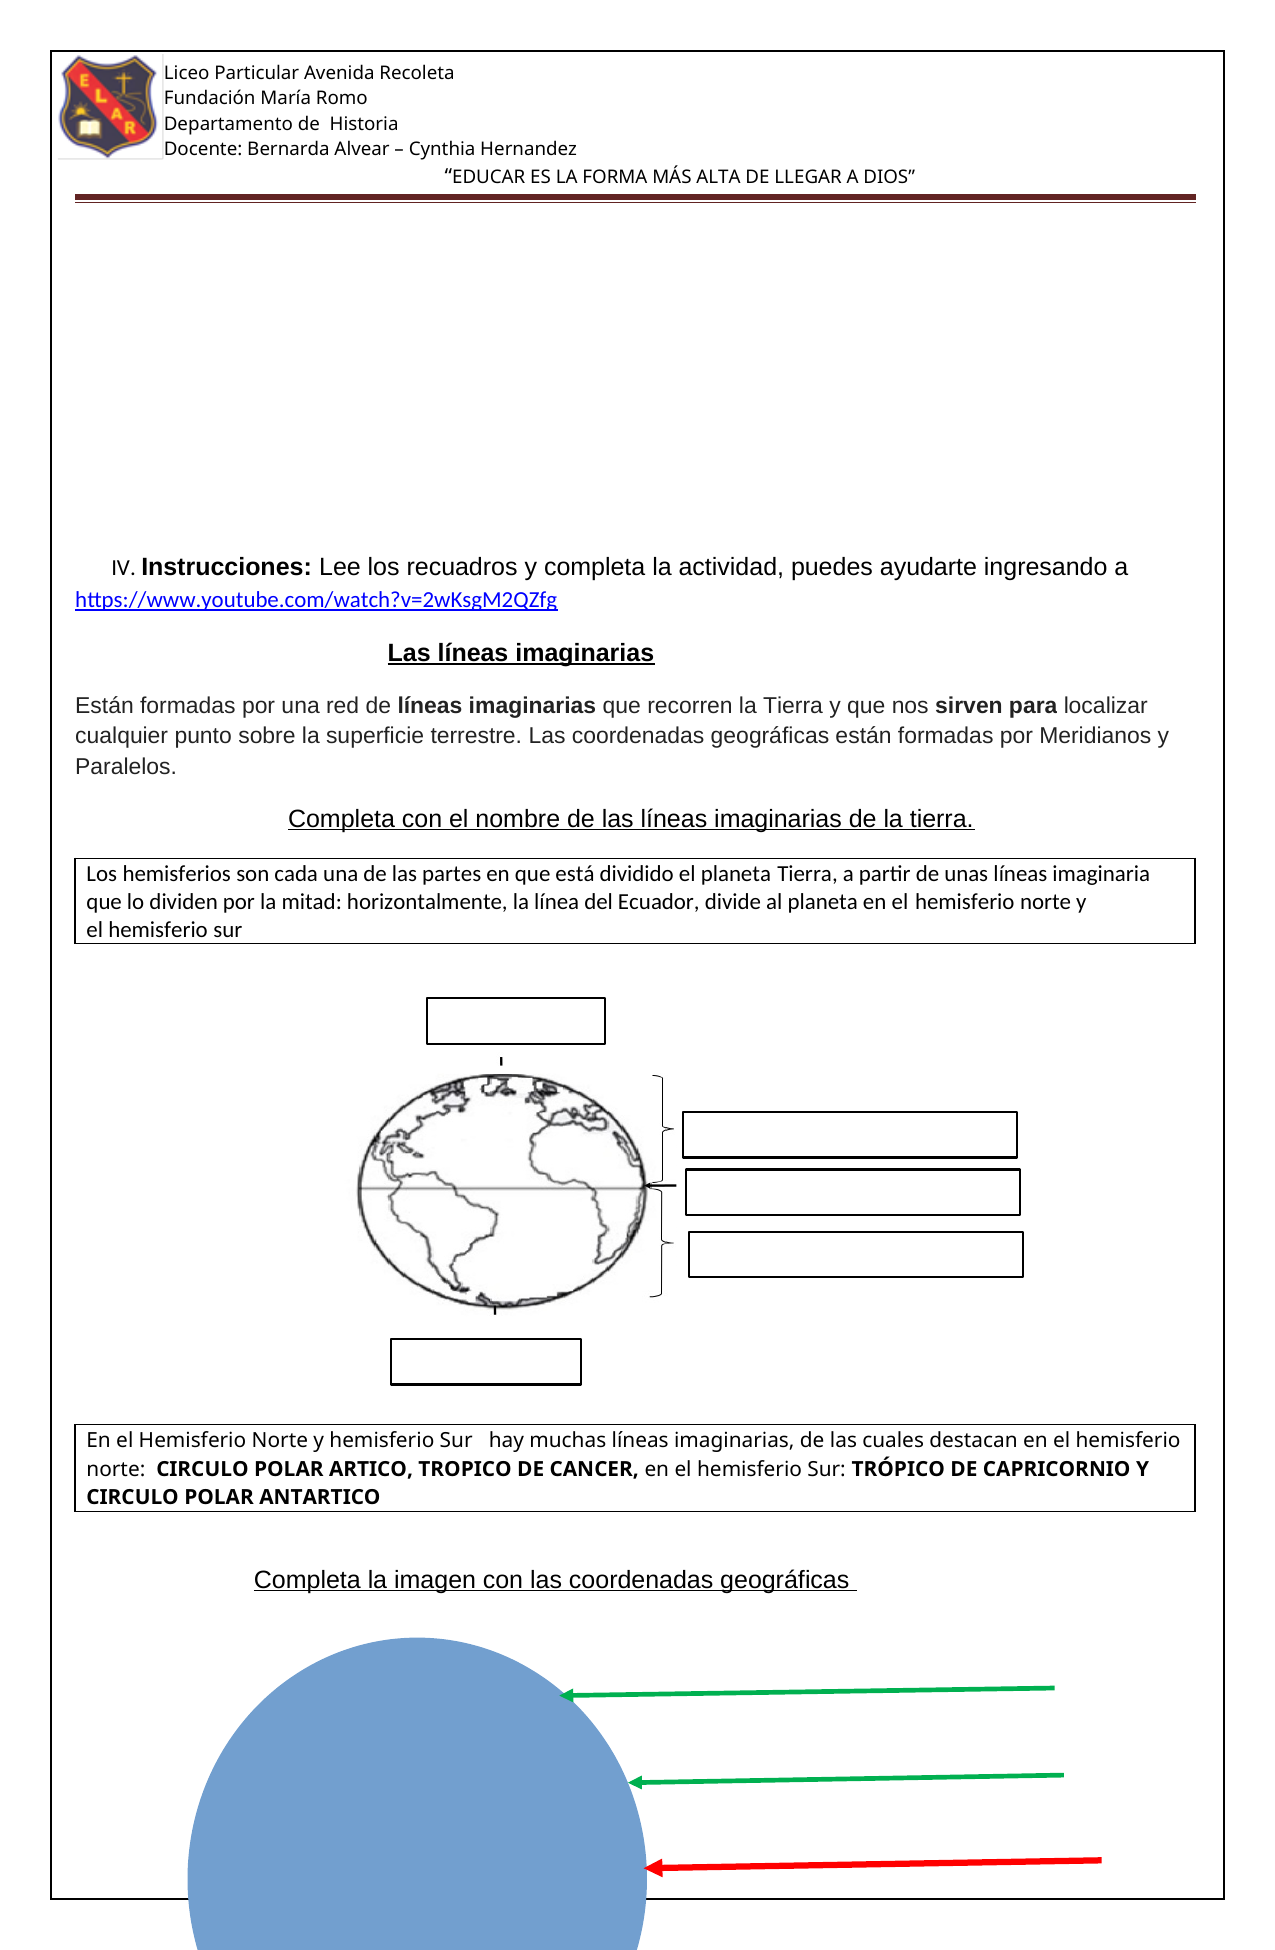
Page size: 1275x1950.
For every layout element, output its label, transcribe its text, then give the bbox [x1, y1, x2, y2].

text Completa con el nombre de las líneas imaginarias de la tierra. [75, 804, 1196, 832]
text Están formadas por una red de líneas imaginarias que recorren la Tierra y que nos sirven para localizar cualquier punto sobre la superficie terrestre. Las coordenadas geográficas están formadas por Meridianos y Paralelos. [75, 692, 1196, 779]
text Las líneas imaginarias [75, 638, 1196, 667]
text IV. Instrucciones: Lee los recuadros y completa la actividad, puedes ayudarte ingresando a https://www.youtube.com/watch?v=2wKsgM2QZfg [75, 552, 1196, 613]
text Completa la imagen con las coordenadas geográficas [75, 1565, 1196, 1594]
table_header Los hemisferios son cada una de las partes en que está dividido el planeta Tierra, a partir de unas líneas imaginaria que lo dividen por la mitad: horizontalmente, la línea del Ecuador, divide al planeta en el hemisferio norte y el hemisferio sur [76, 859, 1194, 943]
table_header En el Hemisferio Norte y hemisferio Sur hay muchas líneas imaginarias, de las cuales destacan en el hemisferio norte: CIRCULO POLAR ARTICO, TROPICO DE CANCER, en el hemisferio Sur: TRÓPICO DE CAPRICORNIO Y CIRCULO POLAR ANTARTICO [76, 1425, 1194, 1511]
picture [292, 1052, 677, 1317]
picture [57, 54, 164, 161]
